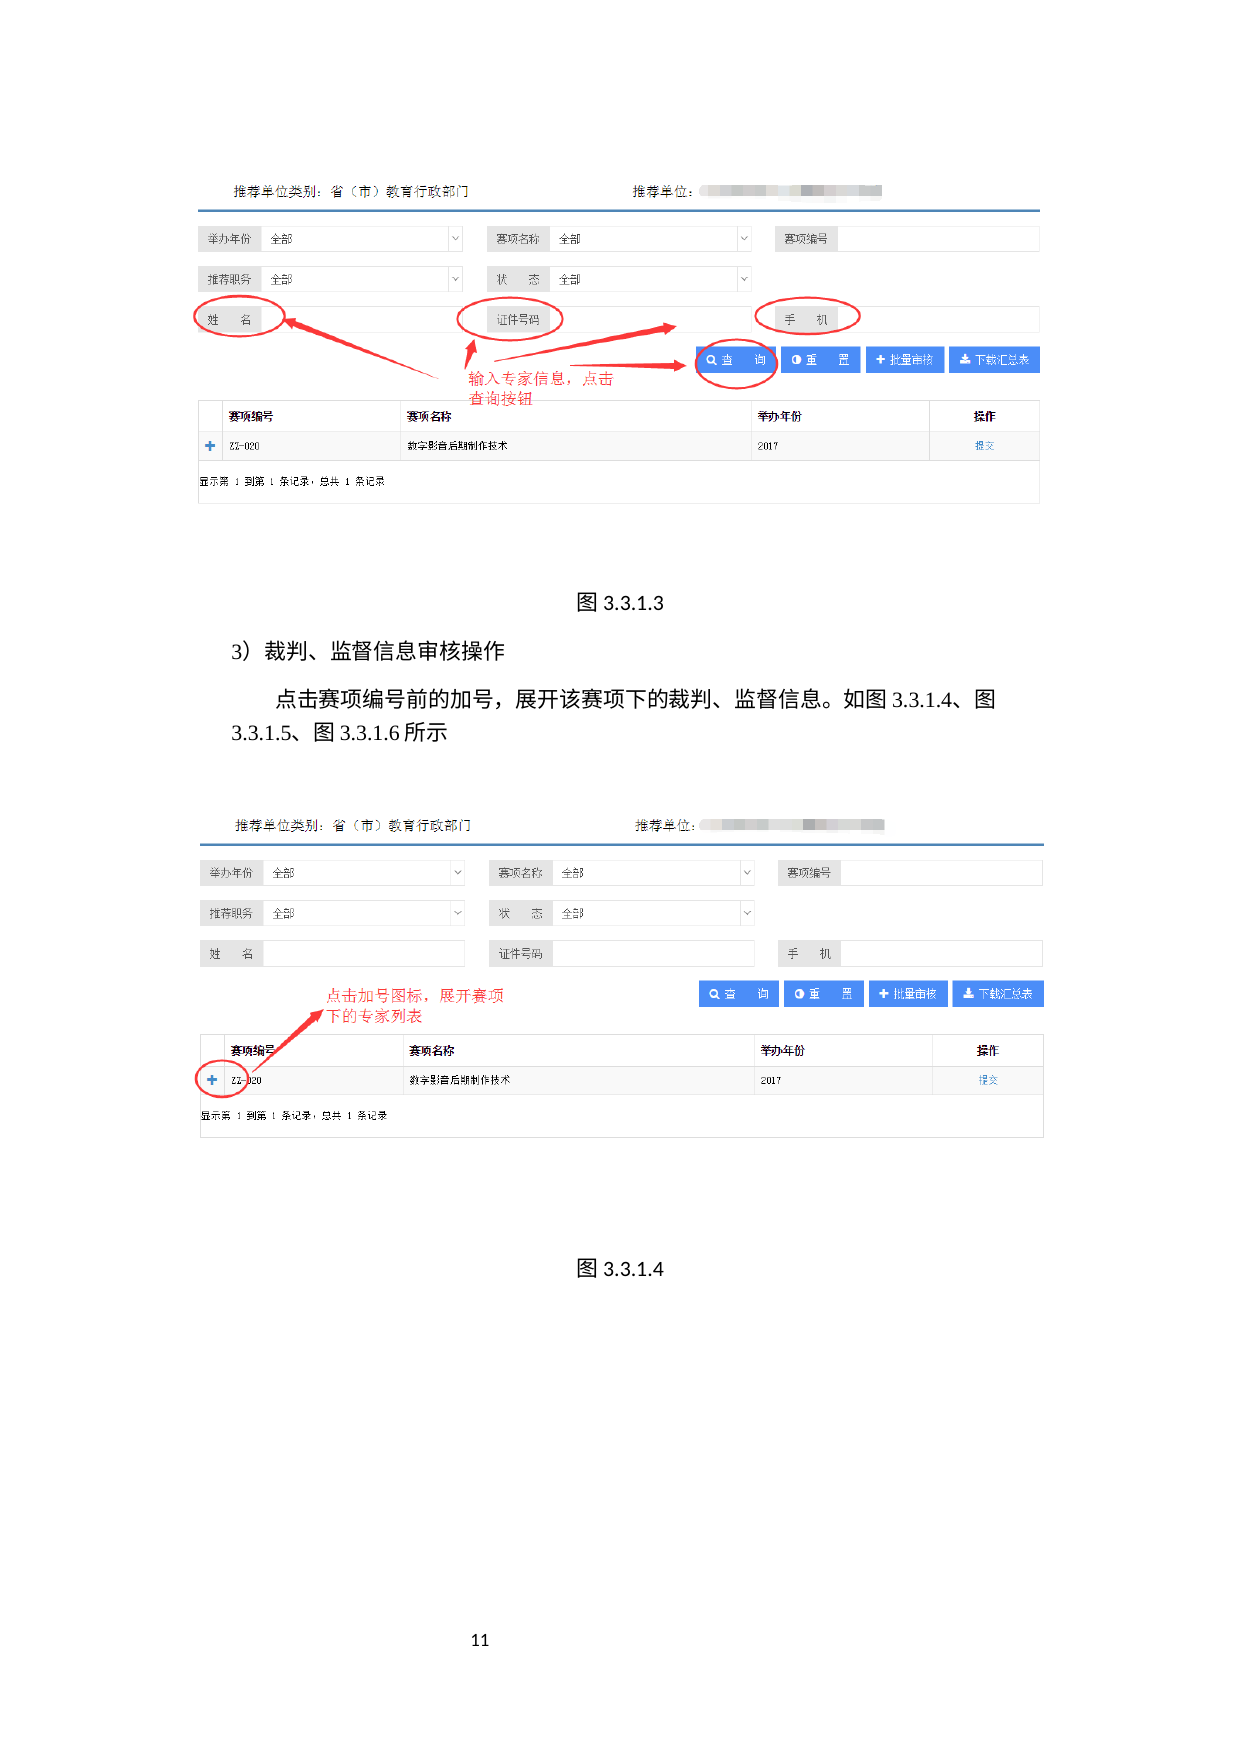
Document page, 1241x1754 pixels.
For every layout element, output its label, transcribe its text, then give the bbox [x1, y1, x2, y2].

picture [187, 161, 1053, 576]
text 3）裁判、监督信息审核操作 [231, 633, 1053, 666]
text 点击赛项编号前的加号，展开该赛项下的裁判、监督信息。如图3.3.1.4、图3.3.1.5、图3.3.1.6所示 [231, 682, 1053, 747]
text 图3.3.1.3 [187, 584, 1053, 617]
picture [188, 795, 1052, 1229]
